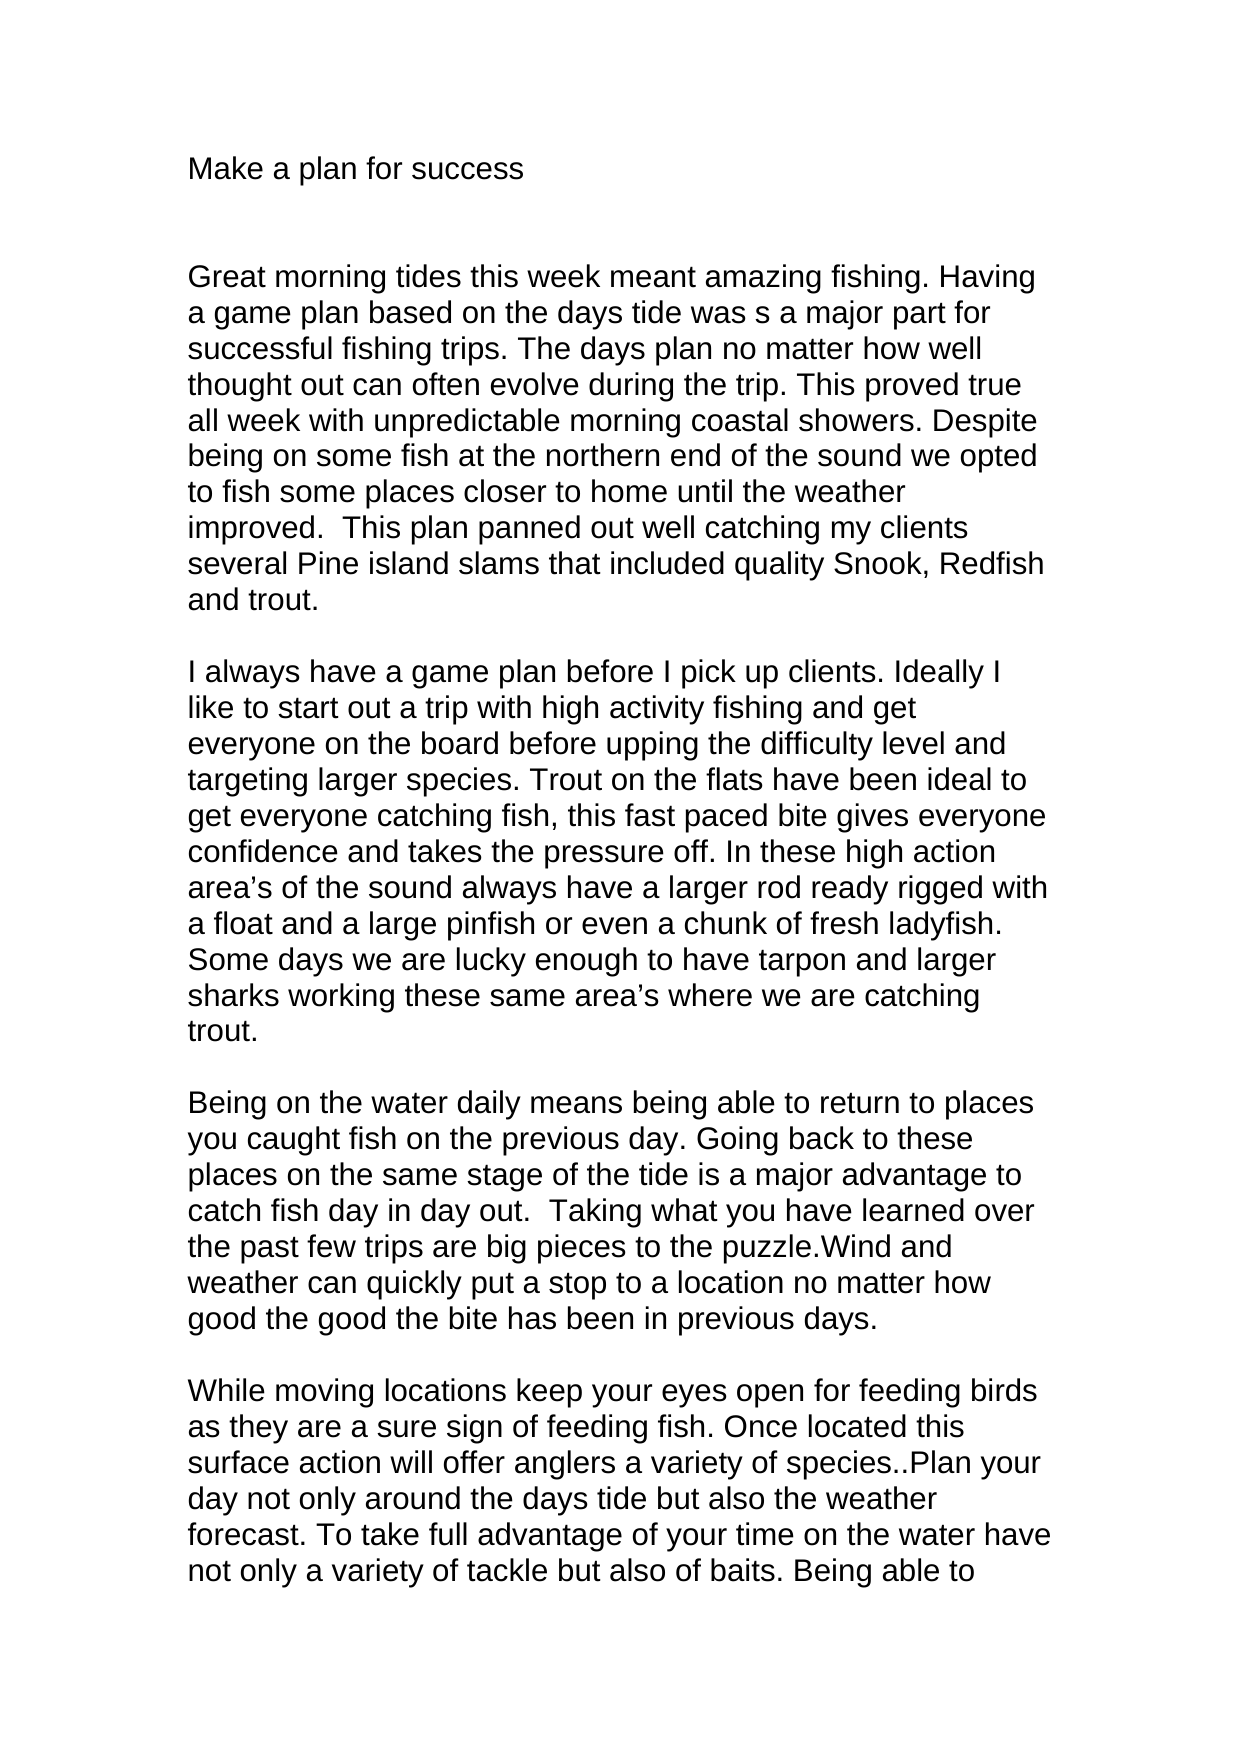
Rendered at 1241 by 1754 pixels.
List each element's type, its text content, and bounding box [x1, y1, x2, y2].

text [187, 1372, 1053, 1587]
text Make a plan for success [187, 150, 1053, 186]
text I always have a game plan before I pick up clients. Ideally I like to start out a trip with high activity fishing and get everyone on the board before upping the difficulty level and targeting larger species. Trout on the flats have been ideal to get everyone catching fish, this fast paced bite gives everyone confidence and takes the pressure off. In these high action area’s of the sound always have a larger rod ready rigged with a float and a large pinfish or even a chunk of fresh ladyfish. Some days we are lucky enough to have tarpon and larger sharks working these same area’s where we are catching trout. [187, 653, 1053, 1048]
text Being on the water daily means being able to return to places you caught fish on the previous day. Going back to these places on the same stage of the tide is a major advantage to catch fish day in day out. Taking what you have learned over the past few trips are big pieces to the puzzle.Wind and weather can quickly put a stop to a location no matter how good the good the bite has been in previous days. [187, 1084, 1053, 1336]
text Great morning tides this week meant amazing fishing. Having a game plan based on the days tide was s a major part for successful fishing trips. The days plan no matter how well thought out can often evolve during the trip. This proved true all week with unpredictable morning coastal showers. Despite being on some fish at the northern end of the sound we opted to fish some places closer to home until the weather improved. This plan panned out well catching my clients several Pine island slams that included quality Snook, Redfish and trout. [187, 258, 1053, 617]
